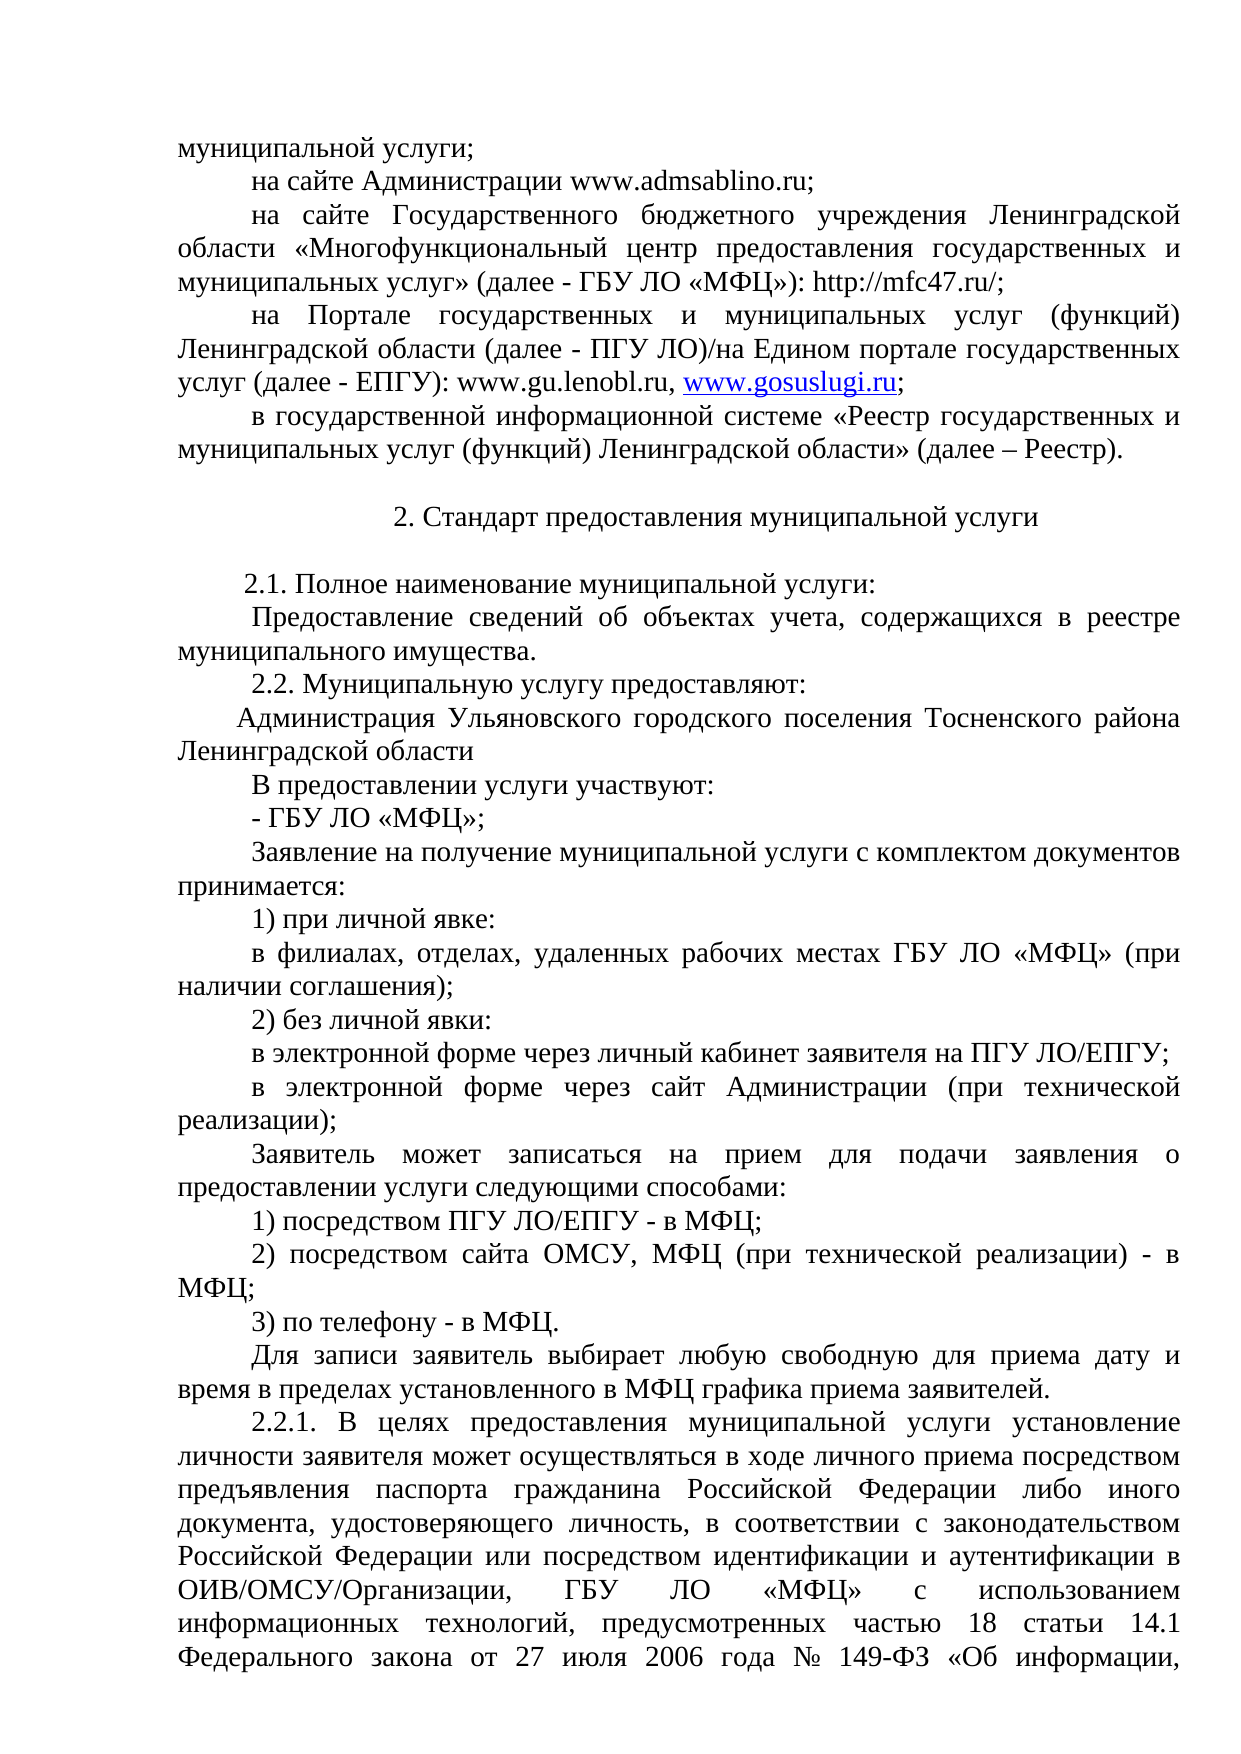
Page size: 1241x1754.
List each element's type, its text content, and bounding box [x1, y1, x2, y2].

text на сайте Государственного бюджетного учреждения Ленинградской области «Многофункциональный центр предоставления государственных и муниципальных услуг» (далее - ГБУ ЛО «МФЦ»): http://mfc47.ru/; [177, 197, 1181, 297]
text в государственной информационной системе «Реестр государственных и муниципальных услуг (функций) Ленинградской области» (далее – Реестр). [177, 398, 1181, 465]
text Для записи заявитель выбирает любую свободную для приема дату и время в пределах установленного в МФЦ графика приема заявителей. [177, 1337, 1181, 1404]
text Предоставление сведений об объектах учета, содержащихся в реестре муниципального имущества. [177, 599, 1181, 666]
text - ГБУ ЛО «МФЦ»; [177, 801, 1181, 834]
text на Портале государственных и муниципальных услуг (функций) Ленинградской области (далее - ПГУ ЛО)/на Едином портале государственных услуг (далее - ЕПГУ): www.gu.lenobl.ru, www.gosuslugi.ru; [177, 297, 1181, 398]
text в филиалах, отделах, удаленных рабочих местах ГБУ ЛО «МФЦ» (при наличии соглашения); [177, 935, 1181, 1002]
text Заявитель может записаться на прием для подачи заявления о предоставлении услуги следующими способами: [177, 1136, 1181, 1203]
text на сайте Администрации www.admsablino.ru; [177, 163, 1181, 197]
text 2.2. Муниципальную услугу предоставляют: [177, 666, 1181, 700]
text В предоставлении услуги участвуют: [177, 767, 1181, 801]
text 2) посредством сайта ОМСУ, МФЦ (при технической реализации) - в МФЦ; [177, 1237, 1181, 1304]
text Администрация Ульяновского городского поселения Тосненского района Ленинградской области [177, 700, 1181, 767]
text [177, 1404, 1181, 1673]
text 2) без личной явки: [177, 1002, 1181, 1035]
text в электронной форме через личный кабинет заявителя на ПГУ ЛО/ЕПГУ; [177, 1035, 1181, 1069]
text 1) посредством ПГУ ЛО/ЕПГУ - в МФЦ; [177, 1203, 1181, 1237]
text 1) при личной явке: [177, 901, 1181, 935]
text 3) по телефону - в МФЦ. [177, 1304, 1181, 1337]
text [177, 130, 1181, 163]
text в электронной форме через сайт Администрации (при технической реализации); [177, 1069, 1181, 1136]
text Заявление на получение муниципальной услуги с комплектом документов принимается: [177, 834, 1181, 901]
text 2.1. Полное наименование муниципальной услуги: [177, 566, 1181, 599]
text 2. Стандарт предоставления муниципальной услуги [177, 499, 1181, 532]
